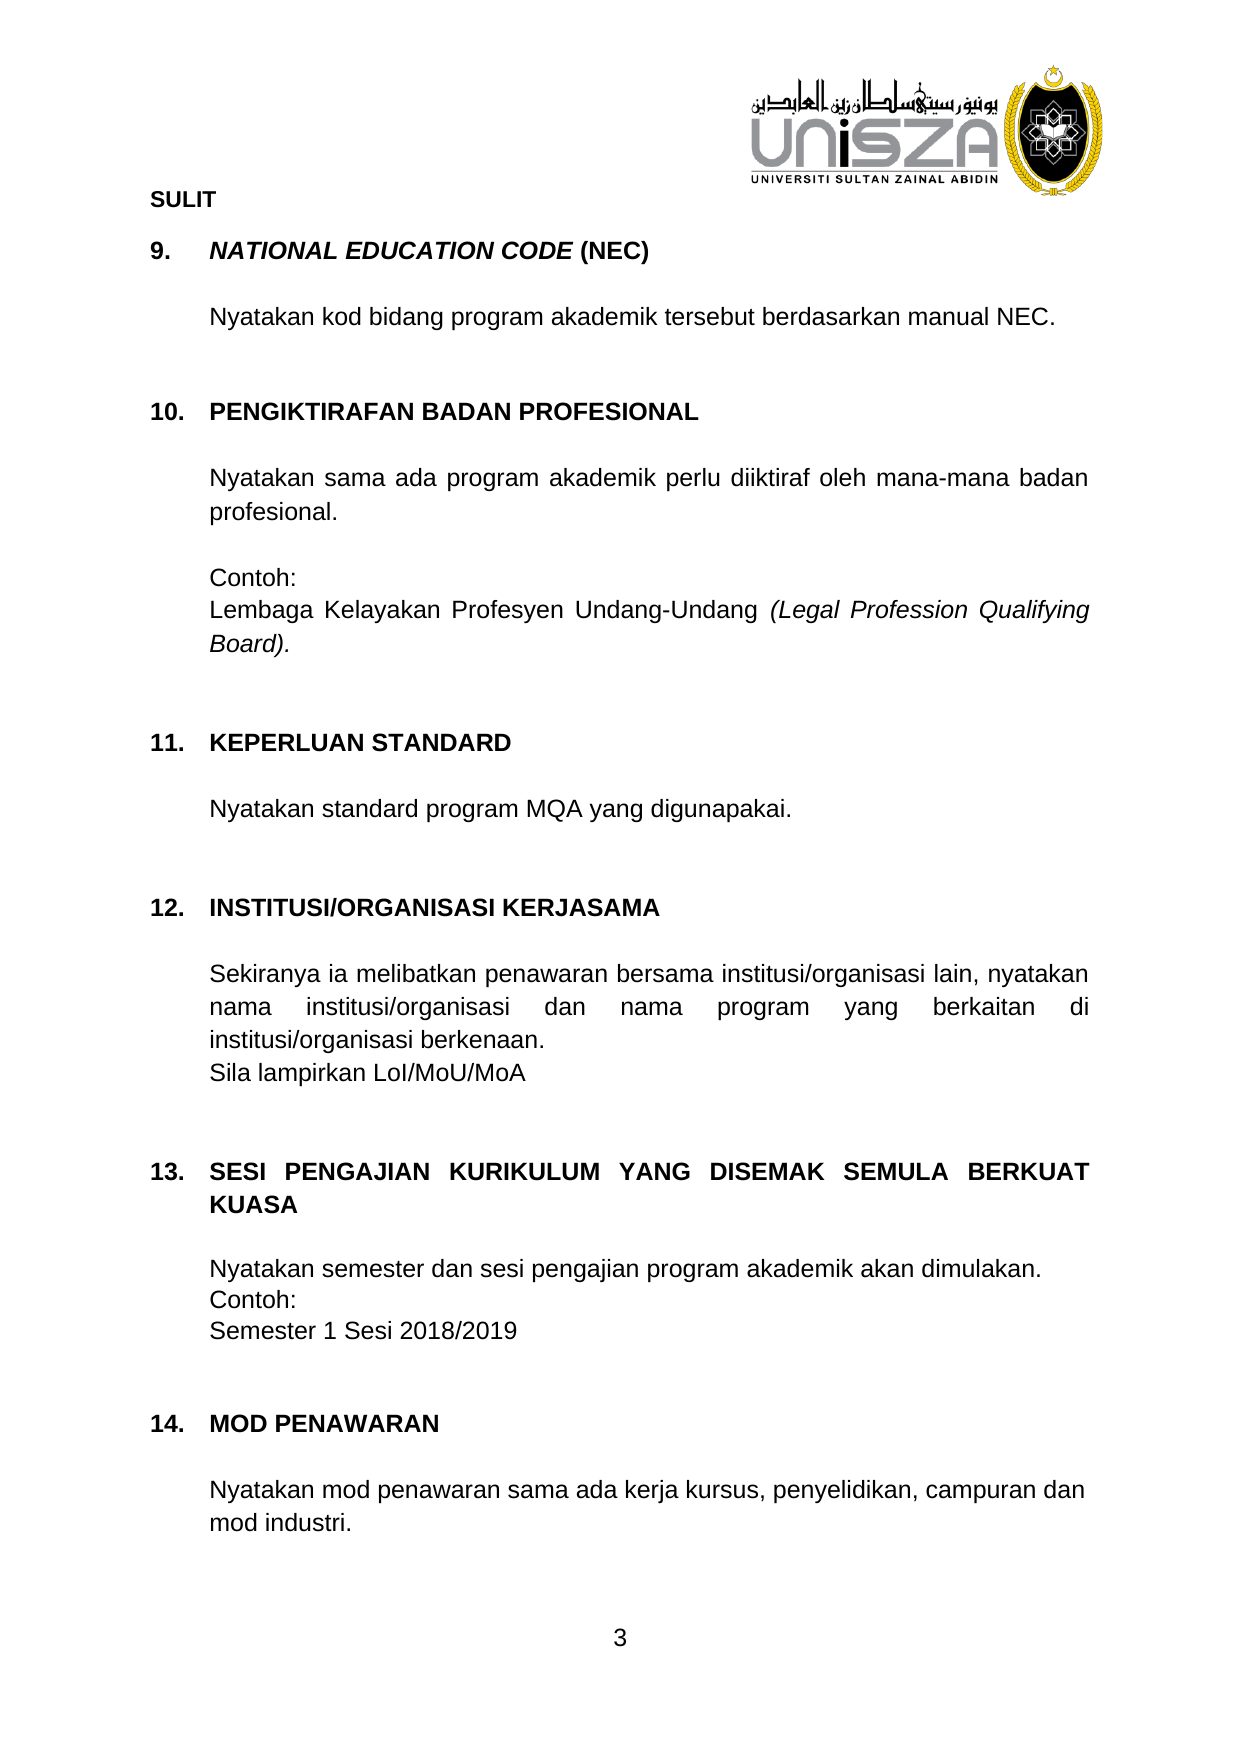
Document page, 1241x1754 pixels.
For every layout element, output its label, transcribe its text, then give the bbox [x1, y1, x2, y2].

list Nyatakan kod bidang program akademik tersebut berdasarkan manual NEC. [209, 302, 1090, 331]
list INSTITUSI/ORGANISASI KERJASAMA [150, 893, 1090, 921]
list Nyatakan sama ada program akademik perlu diiktiraf oleh mana-mana badan profesional. [209, 463, 1090, 525]
list Sila lampirkan LoI/MoU/MoA [209, 1058, 1090, 1087]
list Contoh: [209, 562, 1090, 591]
text Sekiranya ia melibatkan penawaran bersama institusi/organisasi lain, nyatakan nama institusi/organisasi dan nama program yang berkaitan di institusi/organisasi berkenaan. [209, 959, 1090, 1053]
list NATIONAL EDUCATION CODE (NEC) [150, 236, 1090, 265]
list Lembaga Kelayakan Profesyen Undang-Undang (Legal Profession Qualifying Board). [209, 596, 1090, 657]
text Nyatakan semester dan sesi pengajian program akademik akan dimulakan. [209, 1254, 1090, 1283]
list MOD PENAWARAN [150, 1409, 1090, 1438]
text Contoh: [209, 1285, 1090, 1314]
list Nyatakan standard program MQA yang digunapakai. [209, 794, 1090, 822]
list SESI PENGAJIAN KURIKULUM YANG DISEMAK SEMULA BERKUAT KUASA [150, 1157, 1090, 1219]
text Semester 1 Sesi 2018/2019 [209, 1316, 1090, 1345]
list Nyatakan mod penawaran sama ada kerja kursus, penyelidikan, campuran dan mod industri. [209, 1475, 1090, 1537]
picture [750, 63, 1103, 196]
list KEPERLUAN STANDARD [150, 728, 1090, 756]
list PENGIKTIRAFAN BADAN PROFESIONAL [150, 397, 1090, 426]
